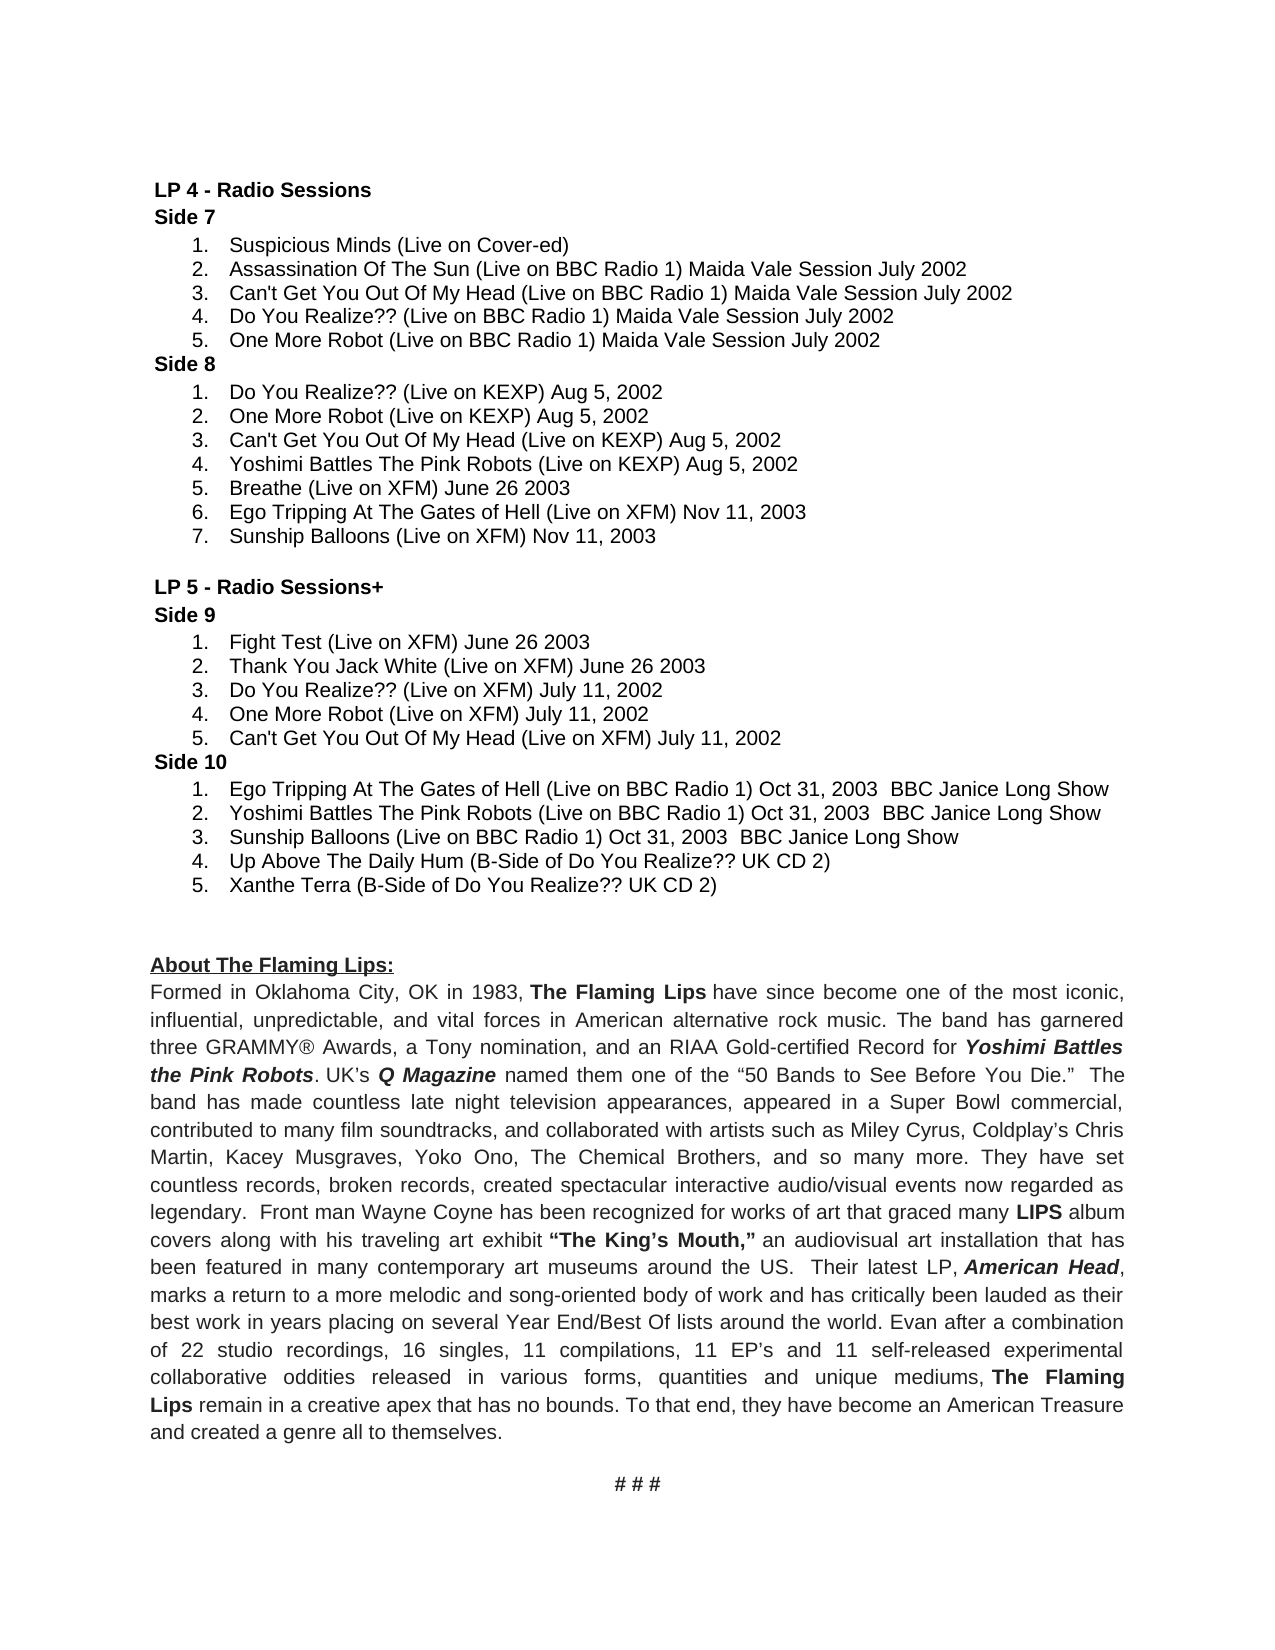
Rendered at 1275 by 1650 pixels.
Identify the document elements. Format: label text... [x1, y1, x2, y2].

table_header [150, 150, 1125, 925]
text About The Flaming Lips: [150, 952, 1125, 976]
text # # # [150, 1471, 1125, 1495]
text Formed in Oklahoma City, OK in 1983, The Flaming Lips have since become one of the most iconic, influential, unpredictable, and vital forces in American alternative rock music. The band has garnered three GRAMMY® Awards, a Tony nomination, and an RIAA Gold-certified Record for Yoshimi Battles the Pink Robots. UK’s Q Magazine named them one of the “50 Bands to See Before You Die.” The band has made countless late night television appearances, appeared in a Super Bowl commercial, contributed to many film soundtracks, and collaborated with artists such as Miley Cyrus, Coldplay’s Chris Martin, Kacey Musgraves, Yoko Ono, The Chemical Brothers, and so many more. They have set countless records, broken records, created spectacular interactive audio/visual events now regarded as legendary. Front man Wayne Coyne has been recognized for works of art that graced many LIPS album covers along with his traveling art exhibit “The King’s Mouth,” an audiovisual art installation that has been featured in many contemporary art museums around the US. Their latest LP, American Head, marks a return to a more melodic and song-oriented body of work and has critically been lauded as their best work in years placing on several Year End/Best Of lists around the world. Evan after a combination of 22 studio recordings, 16 singles, 11 compilations, 11 EP’s and 11 self-released experimental collaborative oddities released in various forms, quantities and unique mediums, The Flaming Lips remain in a creative apex that has no bounds. To that end, they have become an American Treasure and created a genre all to themselves. [150, 980, 1125, 1444]
